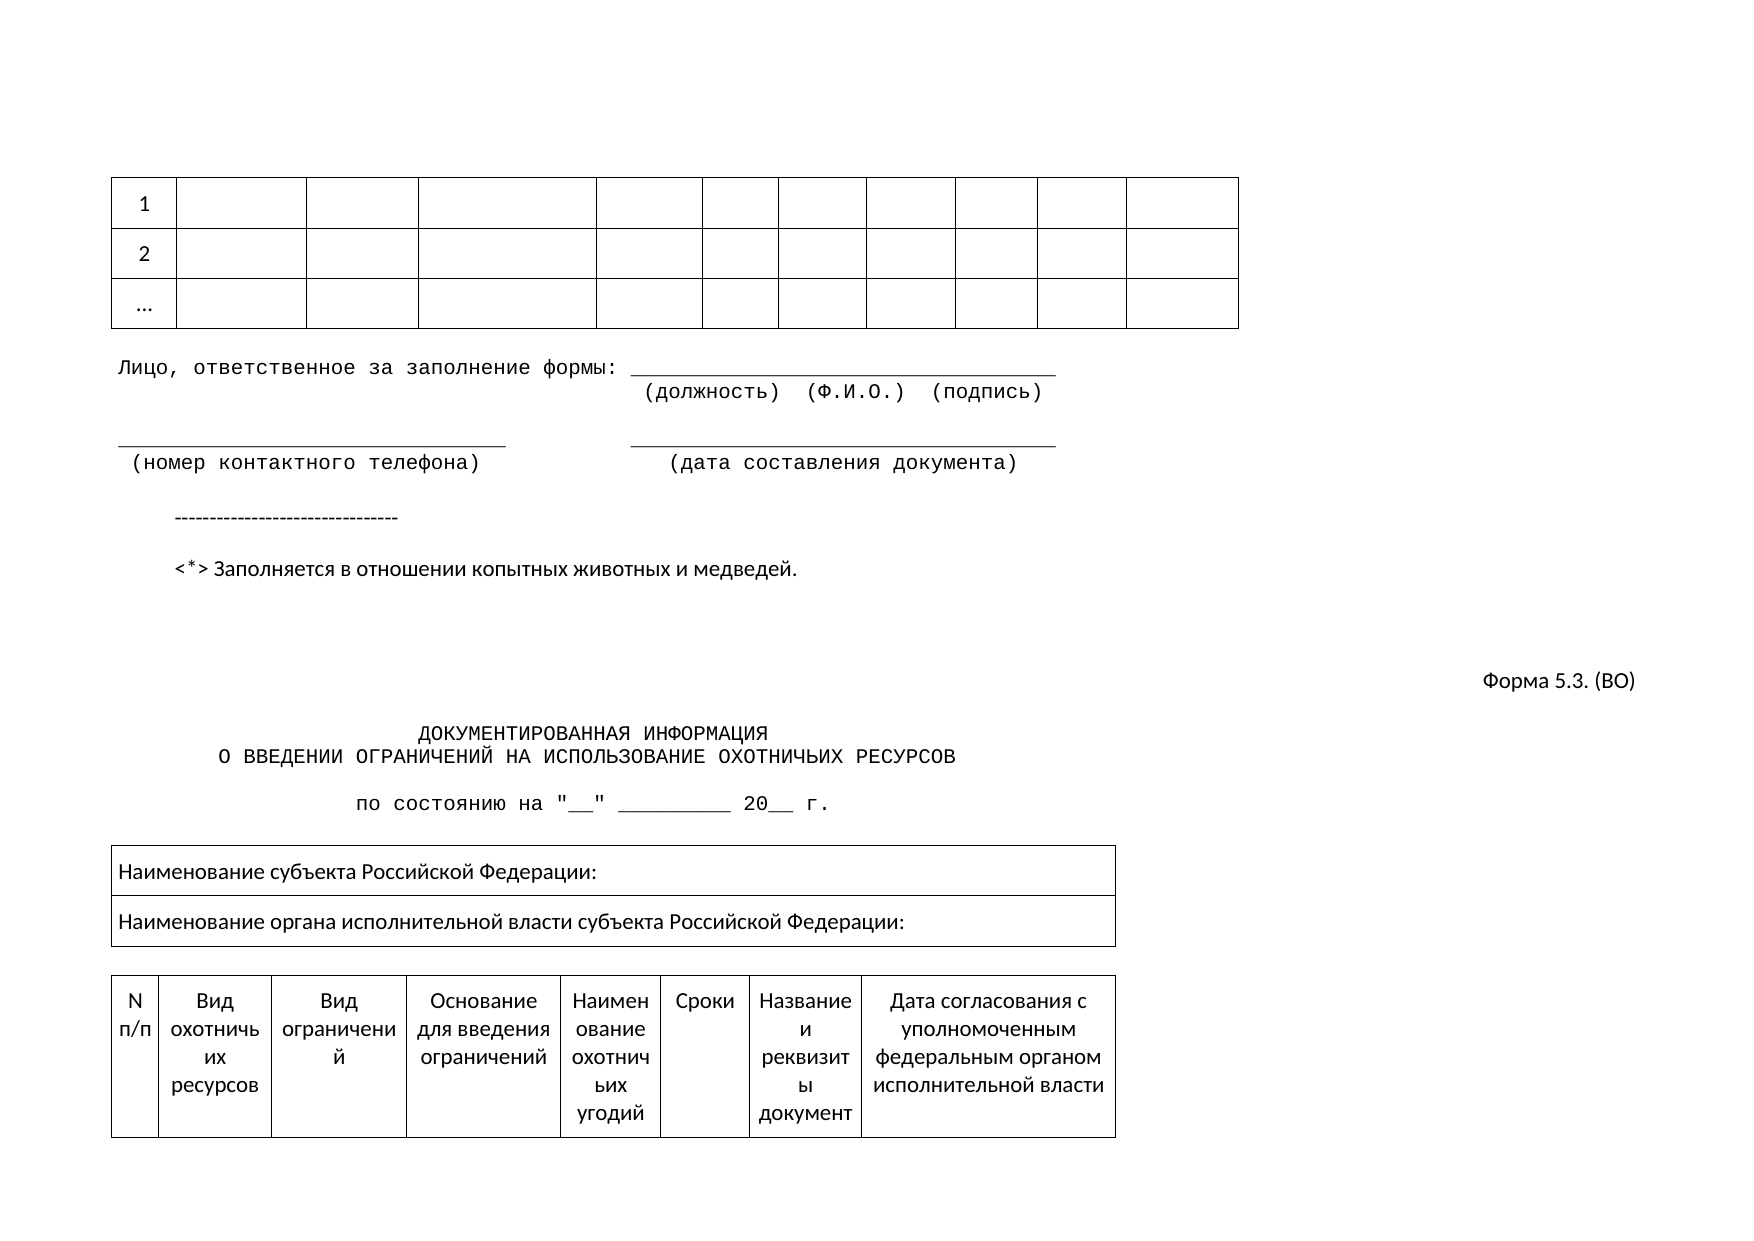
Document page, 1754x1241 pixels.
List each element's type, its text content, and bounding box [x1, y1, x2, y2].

text _______________________________ __________________________________ [118, 428, 1636, 452]
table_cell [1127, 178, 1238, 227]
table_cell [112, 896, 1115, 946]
text -------------------------------- [118, 503, 1636, 531]
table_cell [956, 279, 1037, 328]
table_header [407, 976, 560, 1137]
text ДОКУМЕНТИРОВАННАЯ ИНФОРМАЦИЯ [118, 722, 1636, 746]
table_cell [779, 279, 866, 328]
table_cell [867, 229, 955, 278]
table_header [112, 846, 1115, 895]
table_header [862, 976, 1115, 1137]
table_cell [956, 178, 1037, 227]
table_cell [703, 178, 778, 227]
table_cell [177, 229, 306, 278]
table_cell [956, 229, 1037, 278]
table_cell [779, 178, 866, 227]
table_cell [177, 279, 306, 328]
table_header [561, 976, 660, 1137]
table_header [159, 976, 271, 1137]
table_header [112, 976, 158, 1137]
text по состоянию на "__" _________ 20__ г. [118, 793, 1636, 817]
text (номер контактного телефона) (дата составления документа) [118, 452, 1636, 475]
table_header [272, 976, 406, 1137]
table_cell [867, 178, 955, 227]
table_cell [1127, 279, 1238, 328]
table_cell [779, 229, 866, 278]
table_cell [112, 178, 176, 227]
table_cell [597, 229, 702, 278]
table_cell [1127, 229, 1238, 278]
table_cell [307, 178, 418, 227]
text <*> Заполняется в отношении копытных животных и медведей. [118, 554, 1636, 582]
text Форма 5.3. (ВО) [118, 666, 1636, 694]
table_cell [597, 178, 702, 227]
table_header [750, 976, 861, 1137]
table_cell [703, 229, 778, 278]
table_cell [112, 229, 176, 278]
text Лицо, ответственное за заполнение формы: __________________________________ [118, 357, 1636, 381]
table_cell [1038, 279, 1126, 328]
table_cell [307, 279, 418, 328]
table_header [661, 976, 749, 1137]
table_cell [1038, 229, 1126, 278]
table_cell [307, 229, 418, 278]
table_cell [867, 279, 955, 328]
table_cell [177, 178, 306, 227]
text (должность) (Ф.И.О.) (подпись) [118, 381, 1636, 404]
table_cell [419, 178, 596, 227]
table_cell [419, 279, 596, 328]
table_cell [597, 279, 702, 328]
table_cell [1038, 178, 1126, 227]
text О ВВЕДЕНИИ ОГРАНИЧЕНИЙ НА ИСПОЛЬЗОВАНИЕ ОХОТНИЧЬИХ РЕСУРСОВ [118, 746, 1636, 770]
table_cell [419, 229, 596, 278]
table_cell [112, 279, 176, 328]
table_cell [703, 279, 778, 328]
